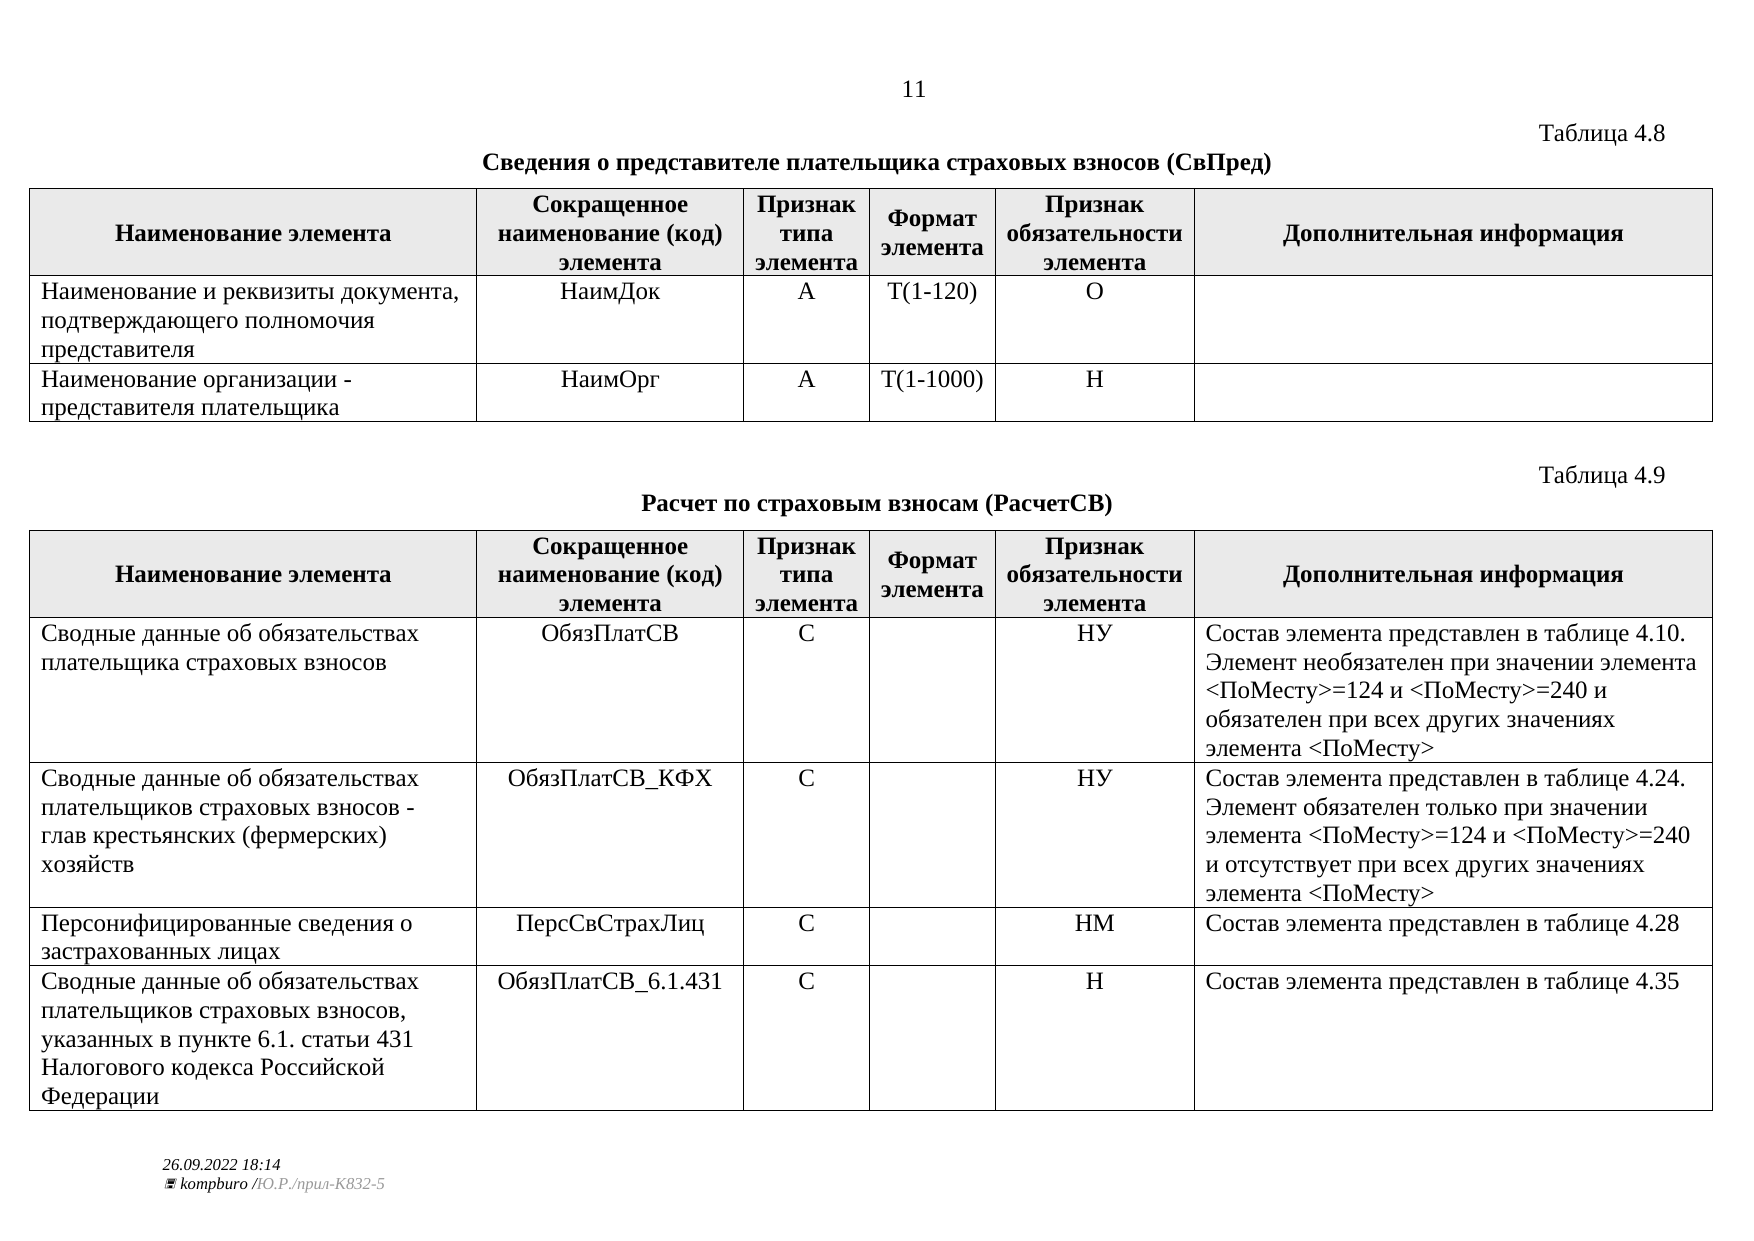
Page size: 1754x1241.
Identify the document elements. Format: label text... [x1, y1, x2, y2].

table_cell Сводные данные об обязательствах плательщиков страховых взносов - глав крестьянских (фермерских) хозяйств [30, 763, 476, 907]
table_cell Сводные данные об обязательствах плательщиков страховых взносов, указанных в пункте 6.1. статьи 431 Налогового кодекса Российской Федерации [30, 966, 476, 1110]
table_cell С [744, 763, 869, 907]
table_cell Н [996, 364, 1194, 421]
table_cell ОбязПлатСВ [477, 618, 743, 762]
table_cell НУ [996, 763, 1194, 907]
table_cell ОбязПлатСВ_6.1.431 [477, 966, 743, 1110]
table_header Дополнительная информация [1195, 189, 1712, 275]
table_cell Наименование организации - представителя плательщика [30, 364, 476, 421]
table_header Признак типа элемента [744, 189, 869, 275]
table_cell T(1-120) [870, 276, 995, 363]
table_cell Состав элемента представлен в таблице 4.10. Элемент необязателен при значении элемента <ПоМесту>=124 и <ПоМесту>=240 и обязателен при всех других значениях элемента <ПоМесту> [1195, 618, 1712, 762]
table_cell Состав элемента представлен в таблице 4.28 [1195, 908, 1712, 965]
table_cell Сводные данные об обязательствах плательщика страховых взносов [30, 618, 476, 762]
table_cell С [744, 908, 869, 965]
table_cell [1195, 364, 1712, 421]
table_cell НаимДок [477, 276, 743, 363]
table_cell [1195, 276, 1712, 363]
text Расчет по страховым взносам (РасчетСВ) [89, 488, 1665, 517]
text Таблица 4.9 [89, 460, 1665, 488]
table_cell Состав элемента представлен в таблице 4.24. Элемент обязателен только при значении элемента <ПоМесту>=124 и <ПоМесту>=240 и отсутствует при всех других значениях элемента <ПоМесту> [1195, 763, 1712, 907]
table_cell НаимОрг [477, 364, 743, 421]
table_cell A [744, 276, 869, 363]
table_cell ОбязПлатСВ_КФХ [477, 763, 743, 907]
table_cell Н [996, 966, 1194, 1110]
table_cell Состав элемента представлен в таблице 4.35 [1195, 966, 1712, 1110]
table_cell НУ [996, 618, 1194, 762]
table_cell С [744, 966, 869, 1110]
table_header Признак обязательности элемента [996, 531, 1194, 617]
table_header Признак обязательности элемента [996, 189, 1194, 275]
table_cell Наименование и реквизиты документа, подтверждающего полномочия представителя [30, 276, 476, 363]
table_header Формат элемента [870, 189, 995, 275]
table_header Сокращенное наименование (код) элемента [477, 531, 743, 617]
table_cell [870, 763, 995, 907]
table_header Дополнительная информация [1195, 531, 1712, 617]
table_cell ПерсСвСтрахЛиц [477, 908, 743, 965]
table_cell [870, 966, 995, 1110]
table_cell [870, 618, 995, 762]
table_cell [870, 908, 995, 965]
text Сведения о представителе плательщика страховых взносов (СвПред) [89, 147, 1665, 176]
table_header Формат элемента [870, 531, 995, 617]
table_cell С [744, 618, 869, 762]
table_header Наименование элемента [30, 189, 476, 275]
table_header Сокращенное наименование (код) элемента [477, 189, 743, 275]
table_cell A [744, 364, 869, 421]
text Таблица 4.8 [89, 118, 1665, 147]
table_cell О [996, 276, 1194, 363]
table_header Признак типа элемента [744, 531, 869, 617]
table_header Наименование элемента [30, 531, 476, 617]
table_cell Персонифицированные сведения о застрахованных лицах [30, 908, 476, 965]
table_cell НМ [996, 908, 1194, 965]
table_cell T(1-1000) [870, 364, 995, 421]
